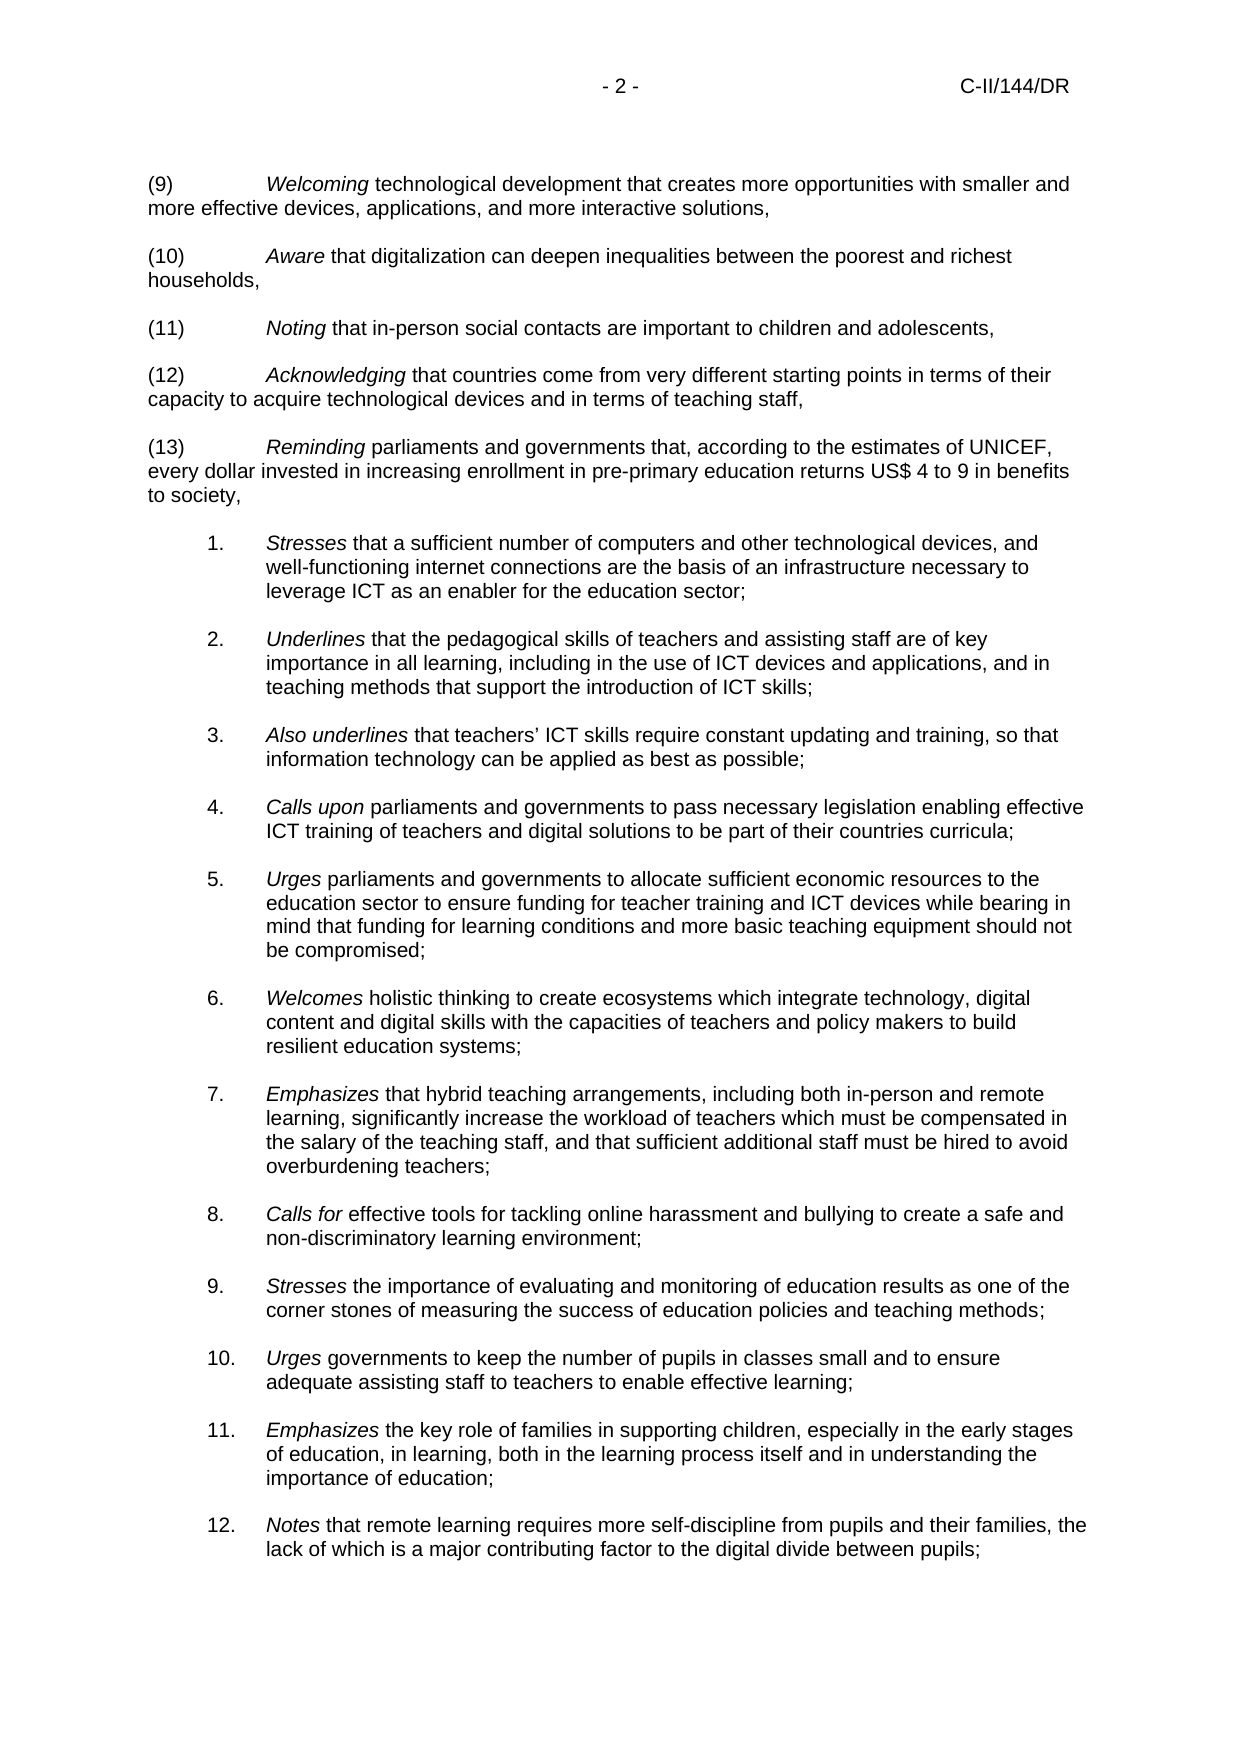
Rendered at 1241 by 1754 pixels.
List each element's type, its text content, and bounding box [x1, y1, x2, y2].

list Notes that remote learning requires more self-discipline from pupils and their families, the lack of which is a major contributing factor to the digital divide between pupils; [207, 1513, 1092, 1561]
list Aware that digitalization can deepen inequalities between the poorest and richest households, [148, 243, 1092, 291]
list Noting that in-person social contacts are important to children and adolescents, [148, 315, 1092, 339]
list Emphasizes that hybrid teaching arrangements, including both in-person and remote learning, significantly increase the workload of teachers which must be compensated in the salary of the teaching staff, and that sufficient additional staff must be hired to avoid overburdening teachers; [207, 1082, 1092, 1178]
list Stresses the importance of evaluating and monitoring of education results as one of the corner stones of measuring the success of education policies and teaching methods; [207, 1274, 1092, 1322]
list Acknowledging that countries come from very different starting points in terms of their capacity to acquire technological devices and in terms of teaching staff, [148, 363, 1092, 411]
list Emphasizes the key role of families in supporting children, especially in the early stages of education, in learning, both in the learning process itself and in understanding the importance of education; [207, 1417, 1092, 1489]
list Welcomes holistic thinking to create ecosystems which integrate technology, digital content and digital skills with the capacities of teachers and policy makers to build resilient education systems; [207, 986, 1092, 1058]
list Calls upon parliaments and governments to pass necessary legislation enabling effective ICT training of teachers and digital solutions to be part of their countries curricula; [207, 794, 1092, 842]
list Welcoming technological development that creates more opportunities with smaller and more effective devices, applications, and more interactive solutions, [148, 172, 1092, 219]
list Urges parliaments and governments to allocate sufficient economic resources to the education sector to ensure funding for teacher training and ICT devices while bearing in mind that funding for learning conditions and more basic teaching equipment should not be compromised; [207, 866, 1092, 962]
list Calls for effective tools for tackling online harassment and bullying to create a safe and non-discriminatory learning environment; [207, 1202, 1092, 1250]
list Underlines that the pedagogical skills of teachers and assisting staff are of key importance in all learning, including in the use of ICT devices and applications, and in teaching methods that support the introduction of ICT skills; [207, 627, 1092, 699]
list Urges governments to keep the number of pupils in classes small and to ensure adequate assisting staff to teachers to enable effective learning; [207, 1346, 1092, 1393]
list Also underlines that teachers’ ICT skills require constant updating and training, so that information technology can be applied as best as possible; [207, 723, 1092, 771]
list Reminding parliaments and governments that, according to the estimates of UNICEF, every dollar invested in increasing enrollment in pre-primary education returns US$ 4 to 9 in benefits to society, [148, 435, 1092, 507]
list Stresses that a sufficient number of computers and other technological devices, and well-functioning internet connections are the basis of an infrastructure necessary to leverage ICT as an enabler for the education sector; [207, 531, 1092, 603]
